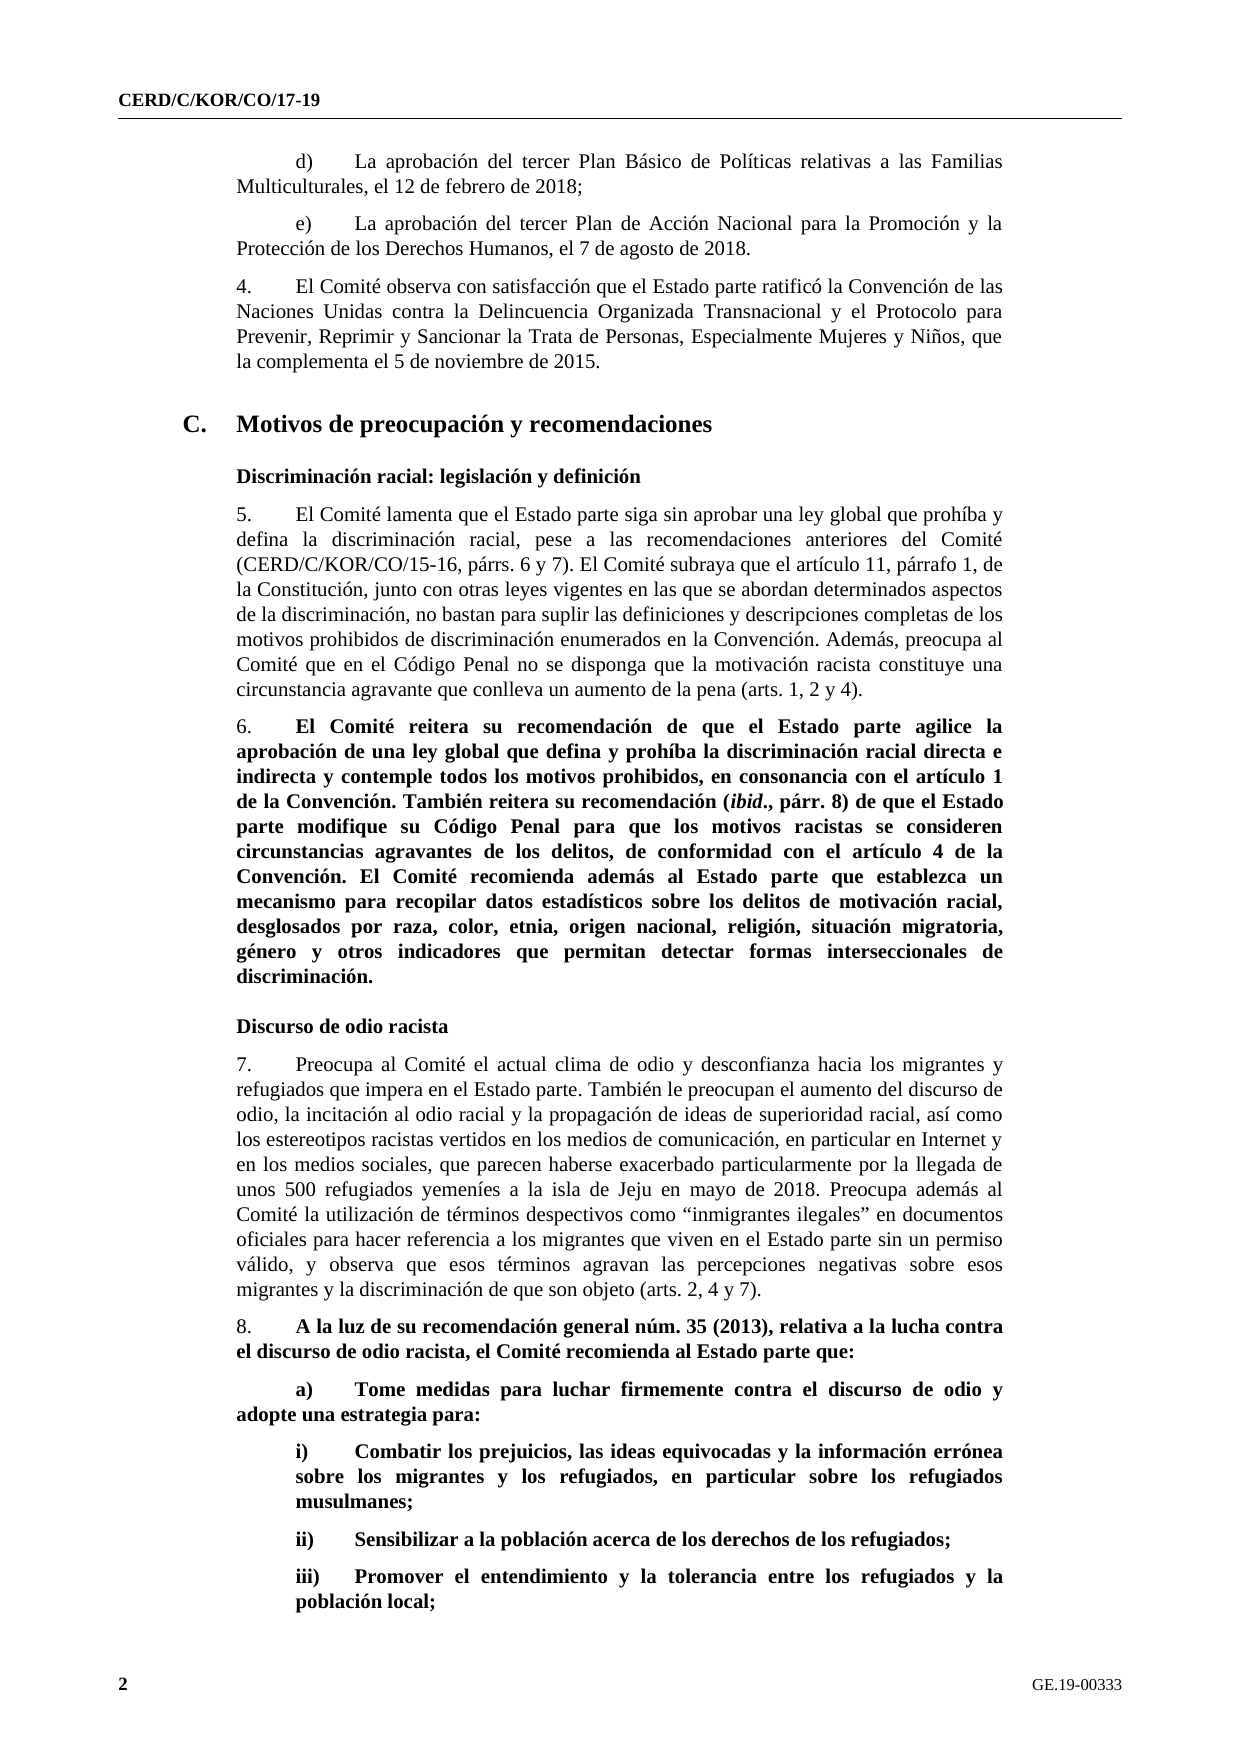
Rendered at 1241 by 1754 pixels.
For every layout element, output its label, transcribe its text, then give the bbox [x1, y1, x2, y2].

text iii) Promover el entendimiento y la tolerancia entre los refugiados y la población local; [295, 1563, 1004, 1613]
text Discriminación racial: legislación y definición [118, 463, 1004, 488]
text ii) Sensibilizar a la población acerca de los derechos de los refugiados; [295, 1526, 1004, 1551]
text i) Combatir los prejuicios, las ideas equivocadas y la información errónea sobre los migrantes y los refugiados, en particular sobre los refugiados musulmanes; [295, 1438, 1004, 1513]
text Discurso de odio racista [118, 1013, 1004, 1038]
text d) La aprobación del tercer Plan Básico de Políticas relativas a las Familias Multiculturales, el 12 de febrero de 2018; [236, 148, 1004, 198]
text 6. El Comité reitera su recomendación de que el Estado parte agilice la aprobación de una ley global que defina y prohíba la discriminación racial directa e indirecta y contemple todos los motivos prohibidos, en consonancia con el artículo 1 de la Convención. También reitera su recomendación (ibid., párr. 8) de que el Estado parte modifique su Código Penal para que los motivos racistas se consideren circunstancias agravantes de los delitos, de conformidad con el artículo 4 de la Convención. El Comité recomienda además al Estado parte que establezca un mecanismo para recopilar datos estadísticos sobre los delitos de motivación racial, desglosados por raza, color, etnia, origen nacional, religión, situación migratoria, género y otros indicadores que permitan detectar formas interseccionales de discriminación. [236, 713, 1004, 988]
text 8. A la luz de su recomendación general núm. 35 (2013), relativa a la lucha contra el discurso de odio racista, el Comité recomienda al Estado parte que: [236, 1313, 1004, 1363]
text 7. Preocupa al Comité el actual clima de odio y desconfianza hacia los migrantes y refugiados que impera en el Estado parte. También le preocupan el aumento del discurso de odio, la incitación al odio racial y la propagación de ideas de superioridad racial, así como los estereotipos racistas vertidos en los medios de comunicación, en particular en Internet y en los medios sociales, que parecen haberse exacerbado particularmente por la llegada de unos 500 refugiados yemeníes a la isla de Jeju en mayo de 2018. Preocupa además al Comité la utilización de términos despectivos como “inmigrantes ilegales” en documentos oficiales para hacer referencia a los migrantes que viven en el Estado parte sin un permiso válido, y observa que esos términos agravan las percepciones negativas sobre esos migrantes y la discriminación de que son objeto (arts. 2, 4 y 7). [236, 1051, 1004, 1301]
text e) La aprobación del tercer Plan de Acción Nacional para la Promoción y la Protección de los Derechos Humanos, el 7 de agosto de 2018. [236, 210, 1004, 260]
text C. Motivos de preocupación y recomendaciones [118, 410, 1004, 438]
text 5. El Comité lamenta que el Estado parte siga sin aprobar una ley global que prohíba y defina la discriminación racial, pese a las recomendaciones anteriores del Comité (CERD/C/KOR/CO/15-16, párrs. 6 y 7). El Comité subraya que el artículo 11, párrafo 1, de la Constitución, junto con otras leyes vigentes en las que se abordan determinados aspectos de la discriminación, no bastan para suplir las definiciones y descripciones completas de los motivos prohibidos de discriminación enumerados en la Convención. Además, preocupa al Comité que en el Código Penal no se disponga que la motivación racista constituye una circunstancia agravante que conlleva un aumento de la pena (arts. 1, 2 y 4). [236, 501, 1004, 701]
text 4. El Comité observa con satisfacción que el Estado parte ratificó la Convención de las Naciones Unidas contra la Delincuencia Organizada Transnacional y el Protocolo para Prevenir, Reprimir y Sancionar la Trata de Personas, Especialmente Mujeres y Niños, que la complementa el 5 de noviembre de 2015. [236, 273, 1004, 373]
text a) Tome medidas para luchar firmemente contra el discurso de odio y adopte una estrategia para: [236, 1376, 1004, 1426]
